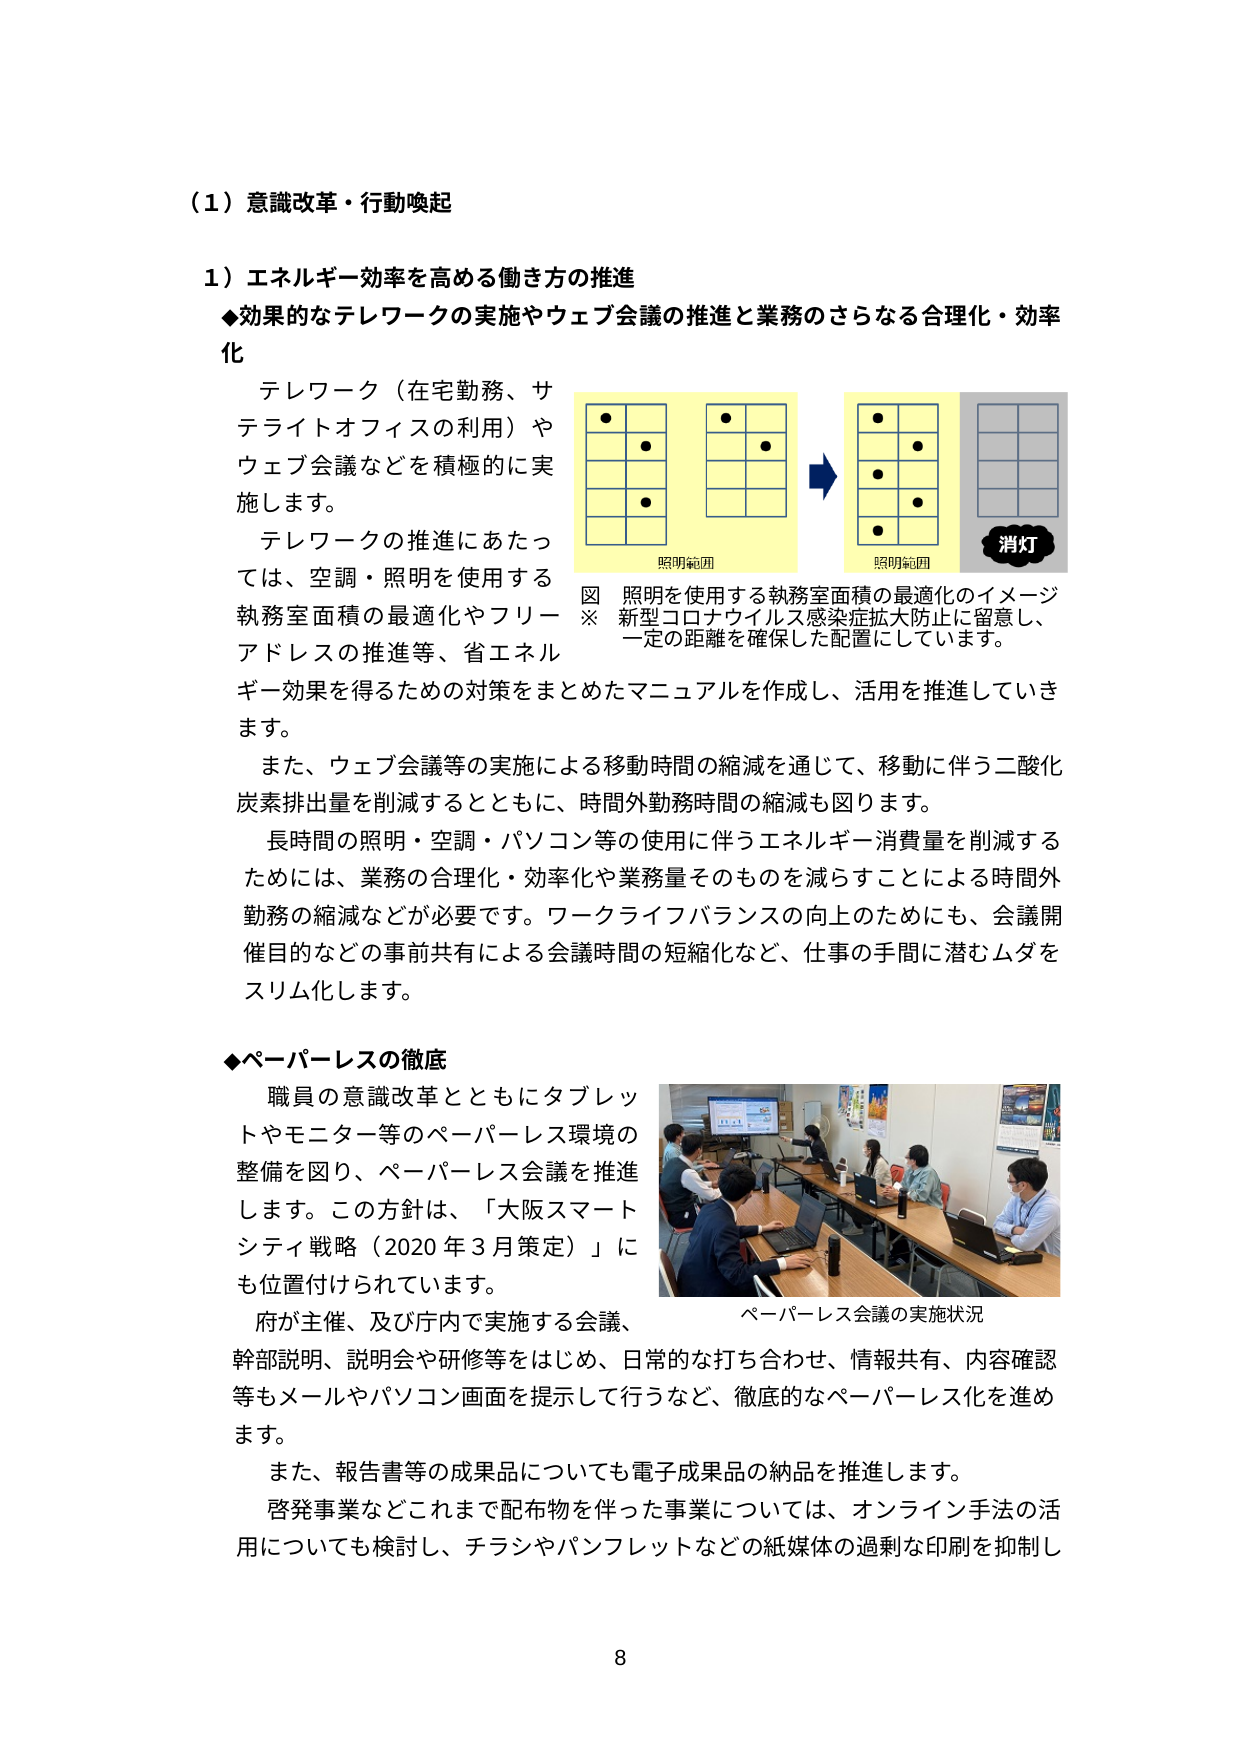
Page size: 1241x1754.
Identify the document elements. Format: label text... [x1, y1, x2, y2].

text 府が主催、及び庁内で実施する会議、幹部説明、説明会や研修等をはじめ、日常的な打ち合わせ、情報共有、内容確認等もメールやパソコン画面を提示して行うなど、徹底的なペーパーレス化を進めます。 [232, 1302, 1063, 1452]
text また、ウェブ会議等の実施による移動時間の縮減を通じて、移動に伴う二酸化炭素排出量を削減するとともに、時間外勤務時間の縮減も図ります。 [236, 746, 1063, 821]
picture [573, 390, 1069, 574]
text テレワークの推進にあたっては、空調・照明を使用する執務室面積の最適化やフリーアドレスの推進等、省エネルギー効果を得るための対策をまとめたマニュアルを作成し、活用を推進していきます。 [236, 521, 1063, 746]
text また、報告書等の成果品についても電子成果品の納品を推進します。 [236, 1452, 1063, 1489]
text １）エネルギー効率を高める働き方の推進 [177, 258, 1063, 296]
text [236, 1489, 1063, 1564]
text ◆効果的なテレワークの実施やウェブ会議の推進と業務のさらなる合理化・効率化 [221, 296, 1063, 371]
text 長時間の照明・空調・パソコン等の使用に伴うエネルギー消費量を削減するためには、業務の合理化・効率化や業務量そのものを減らすことによる時間外勤務の縮減などが必要です。ワークライフバランスの向上のためにも、会議開催目的などの事前共有による会議時間の短縮化など、仕事の手間に潜むムダをスリム化します。 [243, 821, 1063, 1008]
text テレワーク（在宅勤務、サテライトオフィスの利用）やウェブ会議などを積極的に実施します。 [236, 371, 1063, 521]
text （１）意識改革・行動喚起 [177, 183, 1063, 221]
picture [658, 1084, 1061, 1297]
text ◆ペーパーレスの徹底 [177, 1039, 1063, 1077]
